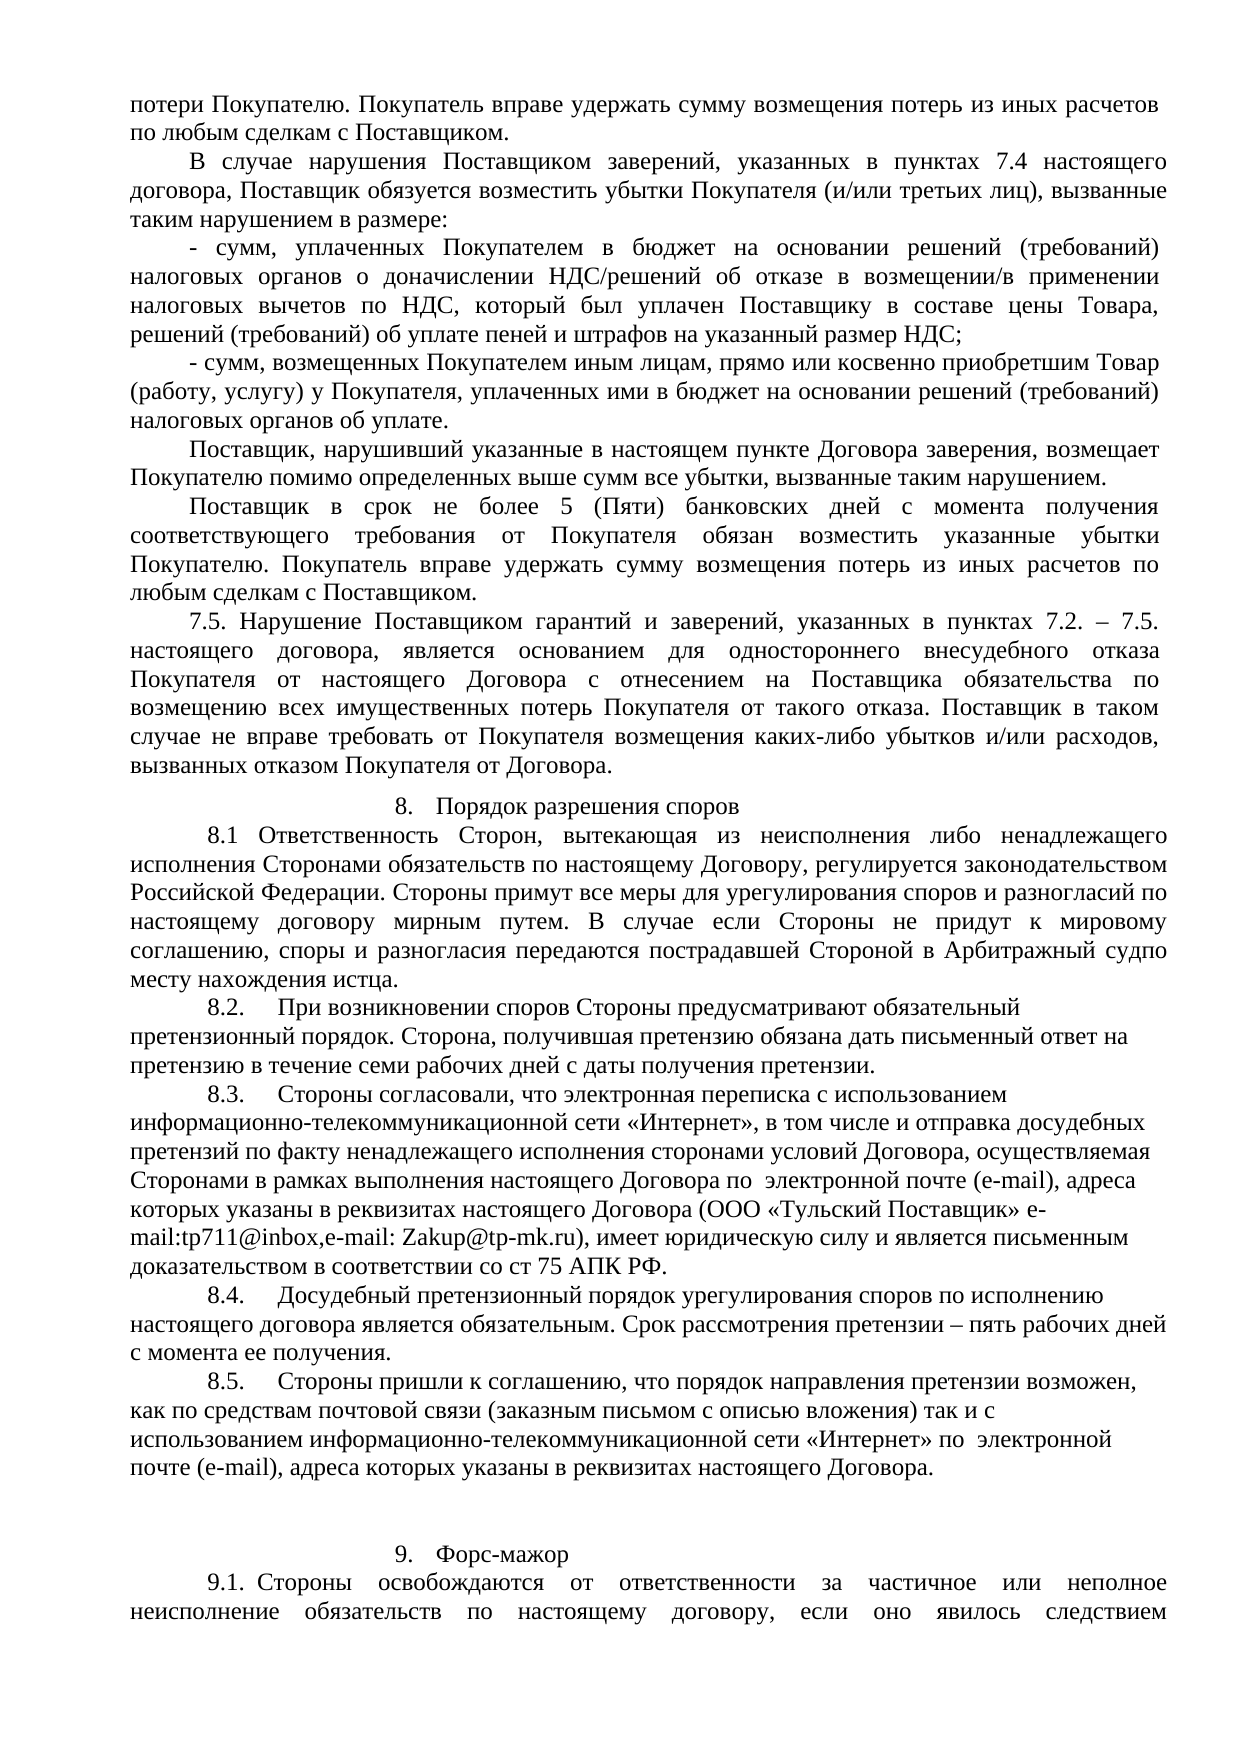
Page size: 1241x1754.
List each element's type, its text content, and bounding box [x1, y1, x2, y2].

text Поставщик в срок не более 5 (Пяти) банковских дней с момента получения соответствующего требования от Покупателя обязан возместить указанные убытки Покупателю. Покупатель вправе удержать сумму возмещения потерь из иных расчетов по любым сделкам с Поставщиком. [130, 491, 1160, 606]
text В случае нарушения Поставщиком заверений, указанных в пунктах 7.4 настоящего договора, Поставщик обязуется возместить убытки Покупателя (и/или третьих лиц), вызванные таким нарушением в размере: [130, 146, 1168, 232]
list При возникновении споров Стороны предусматривают обязательный претензионный порядок. Сторона, получившая претензию обязана дать письменный ответ на претензию в течение семи рабочих дней с даты получения претензии. [130, 992, 1168, 1079]
text - сумм, возмещенных Покупателем иным лицам, прямо или косвенно приобретшим Товар (работу, услугу) у Покупателя, уплаченных ими в бюджет на основании решений (требований) налоговых органов об уплате. [130, 347, 1160, 434]
list Досудебный претензионный порядок урегулирования споров по исполнению настоящего договора является обязательным. Срок рассмотрения претензии – пять рабочих дней с момента ее получения. [130, 1280, 1168, 1366]
text Поставщик, нарушивший указанные в настоящем пункте Договора заверения, возмещает Покупателю помимо определенных выше сумм все убытки, вызванные таким нарушением. [130, 434, 1160, 491]
list Стороны пришли к соглашению, что порядок направления претензии возможен, как по средствам почтовой связи (заказным письмом с описью вложения) так и с использованием информационно-телекоммуникационной сети «Интернет» по электронной почте (e-mail), адреса которых указаны в реквизитах настоящего Договора. [130, 1366, 1168, 1481]
text - сумм, уплаченных Покупателем в бюджет на основании решений (требований) налоговых органов о доначислении НДС/решений об отказе в возмещении/в применении налоговых вычетов по НДС, который был уплачен Поставщику в составе цены Товара, решений (требований) об уплате пеней и штрафов на указанный размер НДС; [130, 232, 1160, 347]
list Порядок разрешения споров [394, 791, 1168, 820]
list Стороны согласовали, что электронная переписка с использованием информационно-телекоммуникационной сети «Интернет», в том числе и отправка досудебных претензий по факту ненадлежащего исполнения сторонами условий Договора, осуществляемая Сторонами в рамках выполнения настоящего Договора по электронной почте (e-mail), адреса которых указаны в реквизитах настоящего Договора (ООО «Тульский Поставщик» e-mail:tp711@inbox,e-mail: Zakup@tp-mk.ru), имеет юридическую силу и является письменным доказательством в соответствии со ст 75 АПК РФ. [130, 1079, 1168, 1280]
text 8.1 Ответственность Сторон, вытекающая из неисполнения либо ненадлежащего исполнения Сторонами обязательств по настоящему Договору, регулируется законодательством Российской Федерации. Стороны примут все меры для урегулирования споров и разногласий по настоящему договору мирным путем. В случае если Стороны не придут к мировому соглашению, споры и разногласия передаются пострадавшей Стороной в Арбитражный судпо месту нахождения истца. [130, 820, 1168, 992]
list Форс-мажор [394, 1539, 1168, 1567]
text 7.5. Нарушение Поставщиком гарантий и заверений, указанных в пунктах 7.2. – 7.5. настоящего договора, является основанием для одностороннего внесудебного отказа Покупателя от настоящего Договора с отнесением на Поставщика обязательства по возмещению всех имущественных потерь Покупателя от такого отказа. Поставщик в таком случае не вправе требовать от Покупателя возмещения каких-либо убытков и/или расходов, вызванных отказом Покупателя от Договора. [130, 606, 1160, 779]
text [130, 89, 1160, 146]
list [130, 1567, 1168, 1625]
